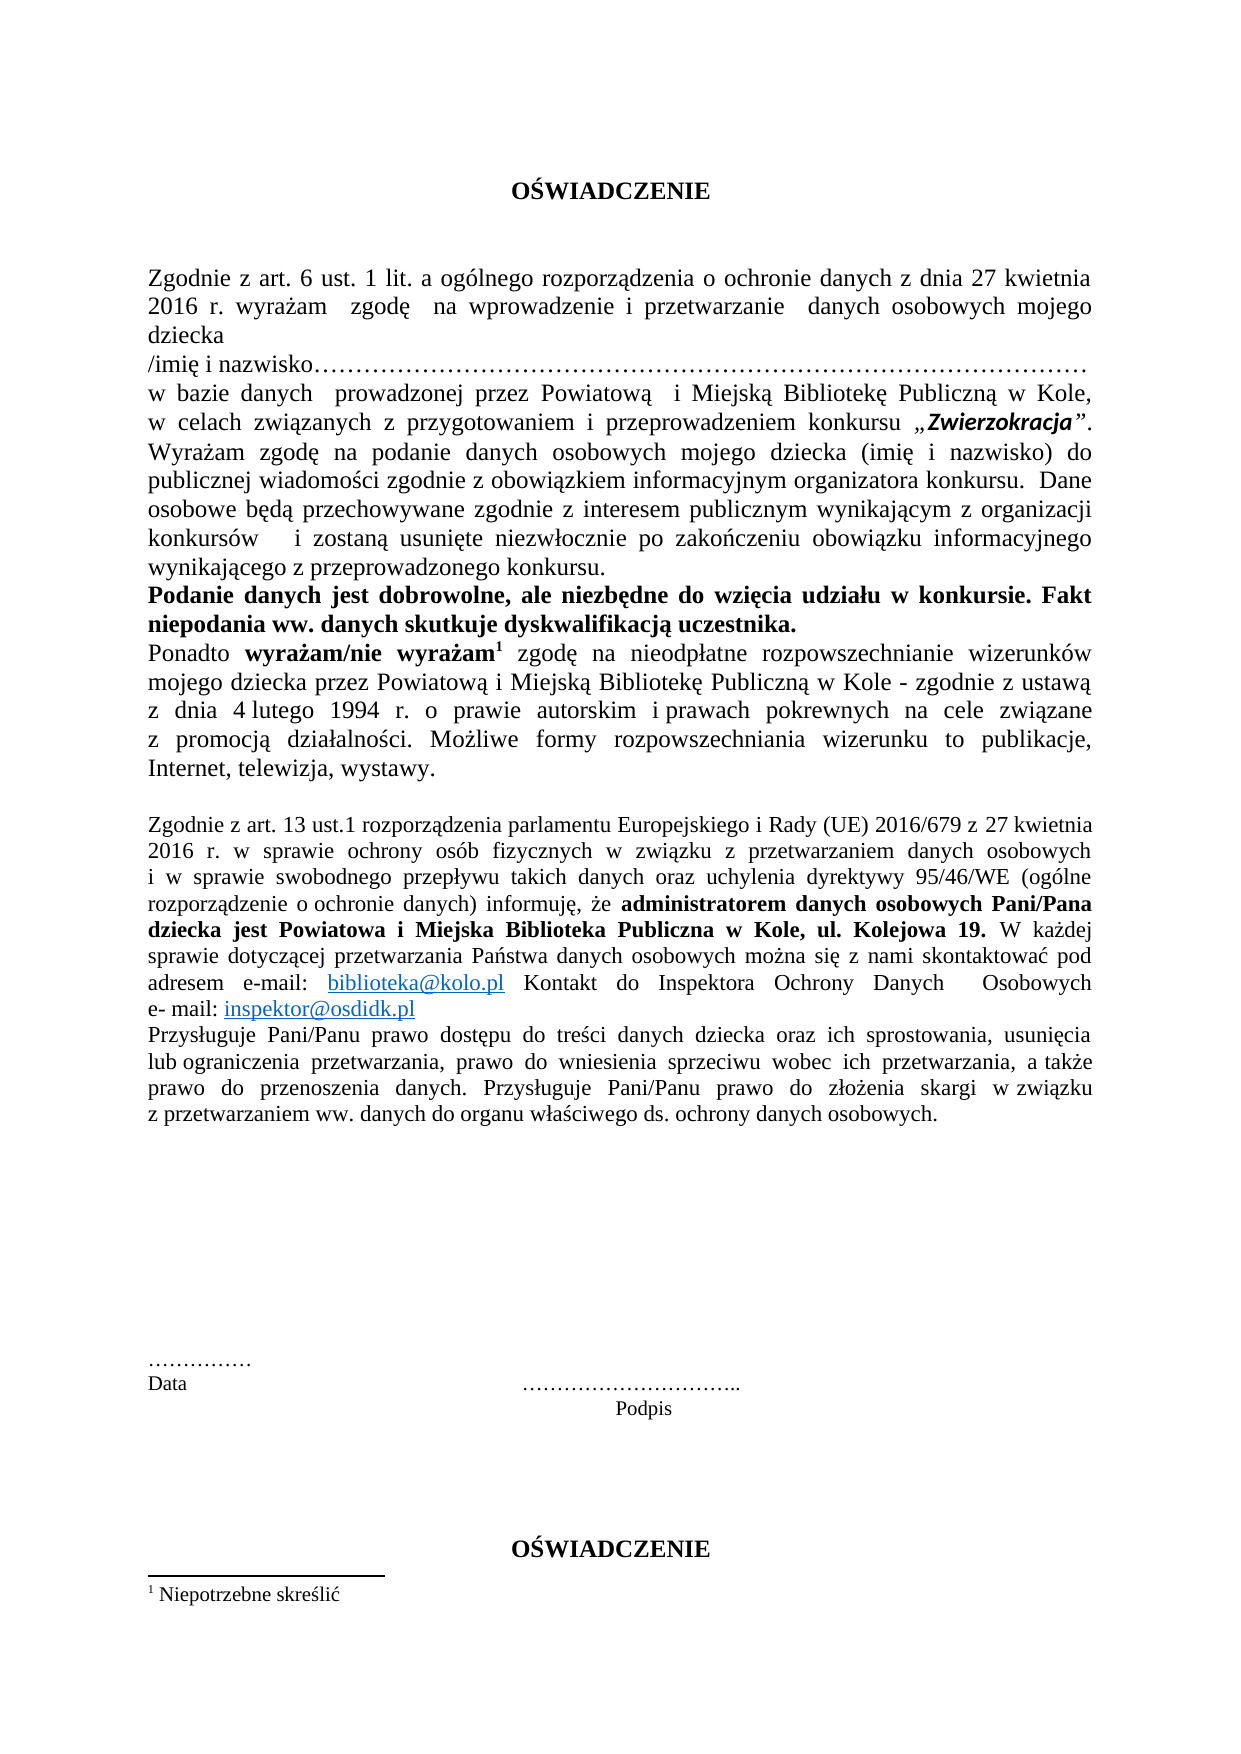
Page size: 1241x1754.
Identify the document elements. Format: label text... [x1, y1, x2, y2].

text Data ………………………….. [148, 1371, 1093, 1395]
text w bazie danych prowadzonej przez Powiatową i Miejską Bibliotekę Publiczną w Kole, w celach związanych z przygotowaniem i przeprowadzeniem konkursu „Zwierzokracja”. Wyrażam zgodę na podanie danych osobowych mojego dziecka (imię i nazwisko) do publicznej wiadomości zgodnie z obowiązkiem informacyjnym organizatora konkursu. Dane osobowe będą przechowywane zgodnie z interesem publicznym wynikającym z organizacji konkursów i zostaną usunięte niezwłocznie po zakończeniu obowiązku informacyjnego wynikającego z przeprowadzonego konkursu. [148, 378, 1093, 581]
text /imię i nazwisko………………………………………………………………………………… [148, 349, 1093, 378]
text OŚWIADCZENIE [129, 1534, 1093, 1563]
text Podanie danych jest dobrowolne, ale niezbędne do wzięcia udziału w konkursie. Fakt niepodania ww. danych skutkuje dyskwalifikacją uczestnika. [148, 581, 1093, 638]
text …………… [148, 1347, 1093, 1371]
text OŚWIADCZENIE [129, 176, 1093, 205]
text Zgodnie z art. 13 ust.1 rozporządzenia parlamentu Europejskiego i Rady (UE) 2016/679 z 27 kwietnia 2016 r. w sprawie ochrony osób fizycznych w związku z przetwarzaniem danych osobowych i w sprawie swobodnego przepływu takich danych oraz uchylenia dyrektywy 95/46/WE (ogólne rozporządzenie o ochronie danych) informuję, że administratorem danych osobowych Pani/Pana dziecka jest Powiatowa i Miejska Biblioteka Publiczna w Kole, ul. Kolejowa 19. W każdej sprawie dotyczącej przetwarzania Państwa danych osobowych można się z nami skontaktować pod adresem e-mail: biblioteka@kolo.pl Kontakt do Inspektora Ochrony Danych Osobowych e- mail: inspektor@osdidk.pl [148, 811, 1093, 1021]
text Podpis [148, 1395, 1093, 1419]
text Ponadto wyrażam/nie wyrażam zgodę na nieodpłatne rozpowszechnianie wizerunków mojego dziecka przez Powiatową i Miejską Bibliotekę Publiczną w Kole - zgodnie z ustawą z dnia 4 lutego 1994 r. o prawie autorskim i prawach pokrewnych na cele związane z promocją działalności. Możliwe formy rozpowszechniania wizerunku to publikacje, Internet, telewizja, wystawy. [148, 638, 1093, 782]
text Przysługuje Pani/Panu prawo dostępu do treści danych dziecka oraz ich sprostowania, usunięcia lub ograniczenia przetwarzania, prawo do wniesienia sprzeciwu wobec ich przetwarzania, a także prawo do przenoszenia danych. Przysługuje Pani/Panu prawo do złożenia skargi w związku z przetwarzaniem ww. danych do organu właściwego ds. ochrony danych osobowych. [148, 1021, 1093, 1127]
text Zgodnie z art. 6 ust. 1 lit. a ogólnego rozporządzenia o ochronie danych z dnia 27 kwietnia 2016 r. wyrażam zgodę na wprowadzenie i przetwarzanie danych osobowych mojego dziecka [148, 263, 1093, 349]
